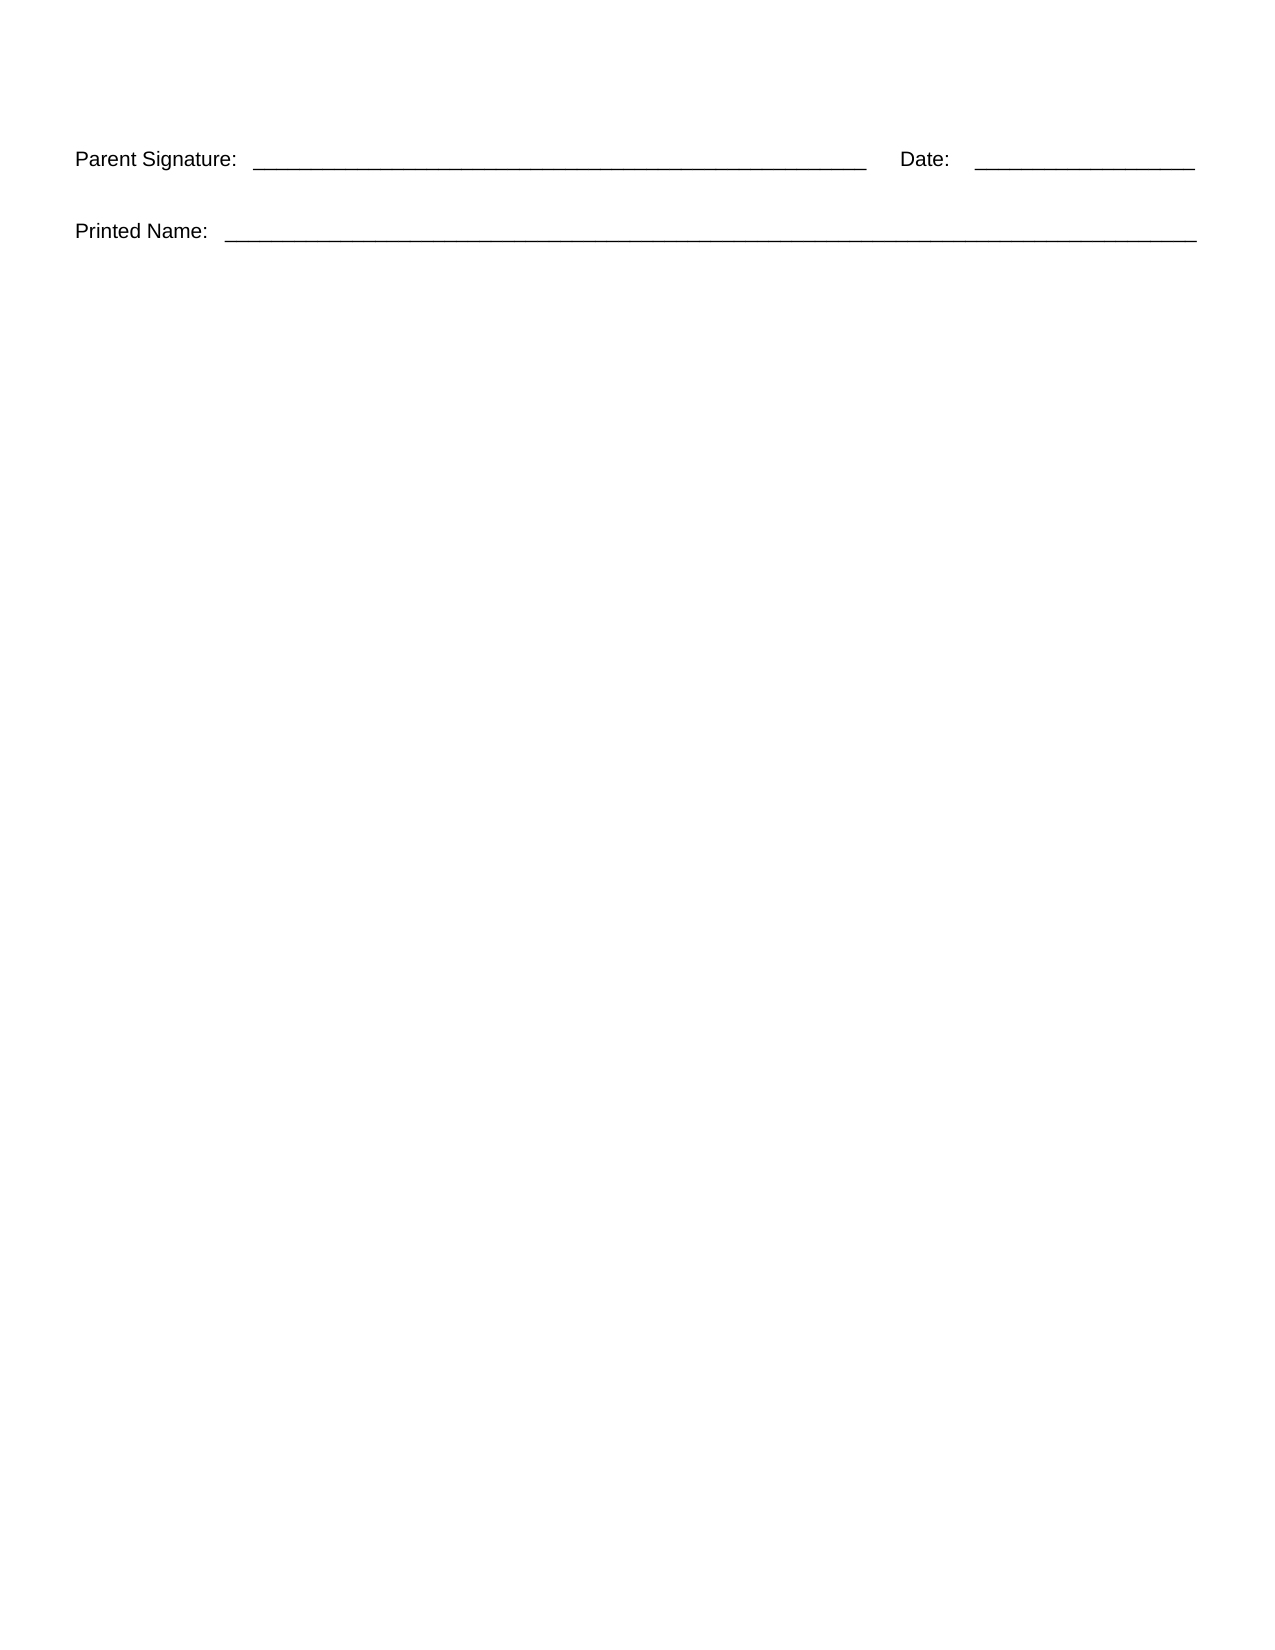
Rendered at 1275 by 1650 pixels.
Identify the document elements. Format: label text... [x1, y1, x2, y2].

text Printed Name: ____________________________________________________________________________________ [75, 219, 1200, 243]
text Parent Signature: _____________________________________________________ Date: ___________________ [75, 147, 1200, 171]
